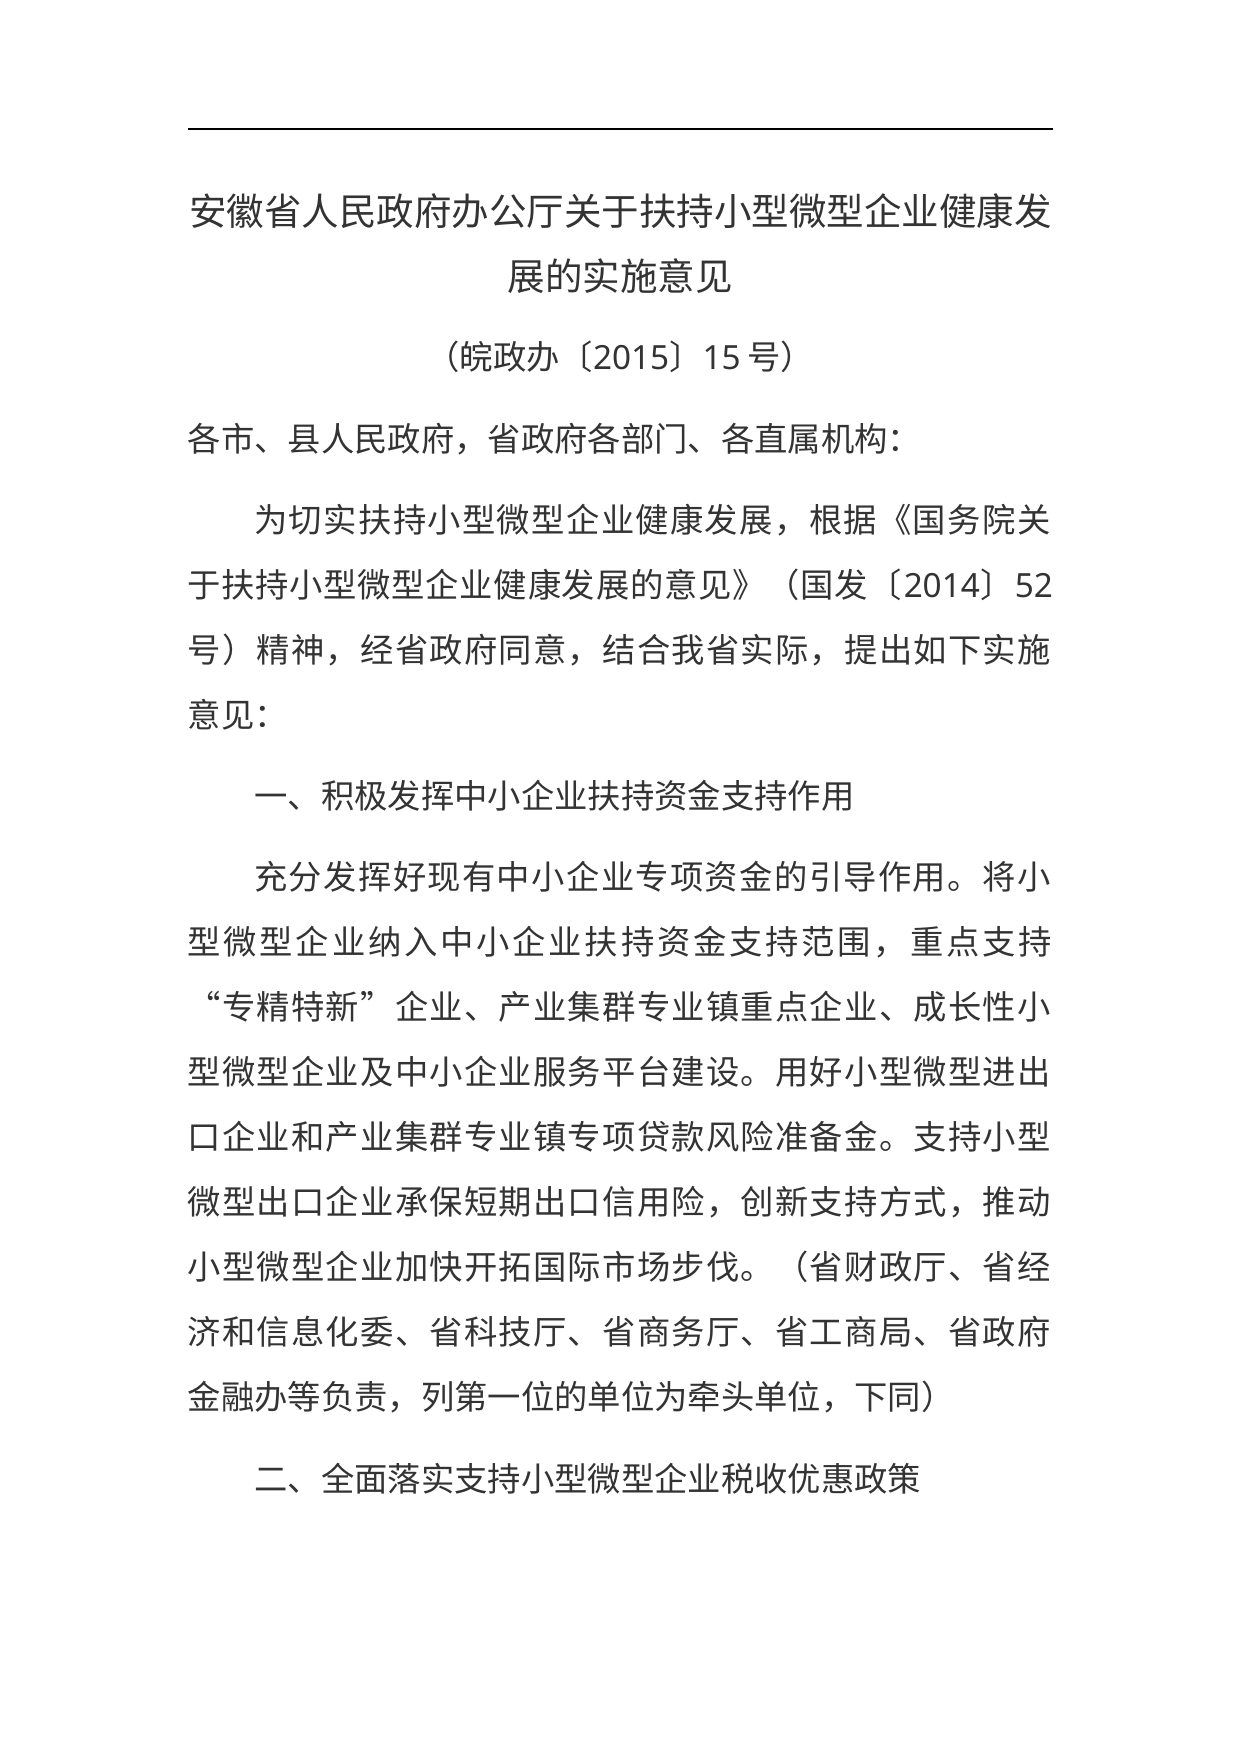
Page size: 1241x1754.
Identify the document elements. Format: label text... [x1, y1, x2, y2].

text 二、全面落实支持小型微型企业税收优惠政策 [187, 1444, 1053, 1509]
text 各市、县人民政府，省政府各部门、各直属机构： [187, 404, 1053, 469]
text 为切实扶持小型微型企业健康发展，根据《国务院关于扶持小型微型企业健康发展的意见》（国发〔2014〕52号）精神，经省政府同意，结合我省实际，提出如下实施意见： [187, 485, 1053, 745]
text 一、积极发挥中小企业扶持资金支持作用 [187, 762, 1053, 827]
text 安徽省人民政府办公厅关于扶持小型微型企业健康发展的实施意见 [187, 177, 1053, 307]
text 充分发挥好现有中小企业专项资金的引导作用。将小型微型企业纳入中小企业扶持资金支持范围，重点支持“专精特新”企业、产业集群专业镇重点企业、成长性小型微型企业及中小企业服务平台建设。用好小型微型进出口企业和产业集群专业镇专项贷款风险准备金。支持小型微型出口企业承保短期出口信用险，创新支持方式，推动小型微型企业加快开拓国际市场步伐。（省财政厅、省经济和信息化委、省科技厅、省商务厅、省工商局、省政府金融办等负责，列第一位的单位为牵头单位，下同） [187, 843, 1053, 1428]
text （皖政办〔2015〕15号） [187, 323, 1053, 388]
